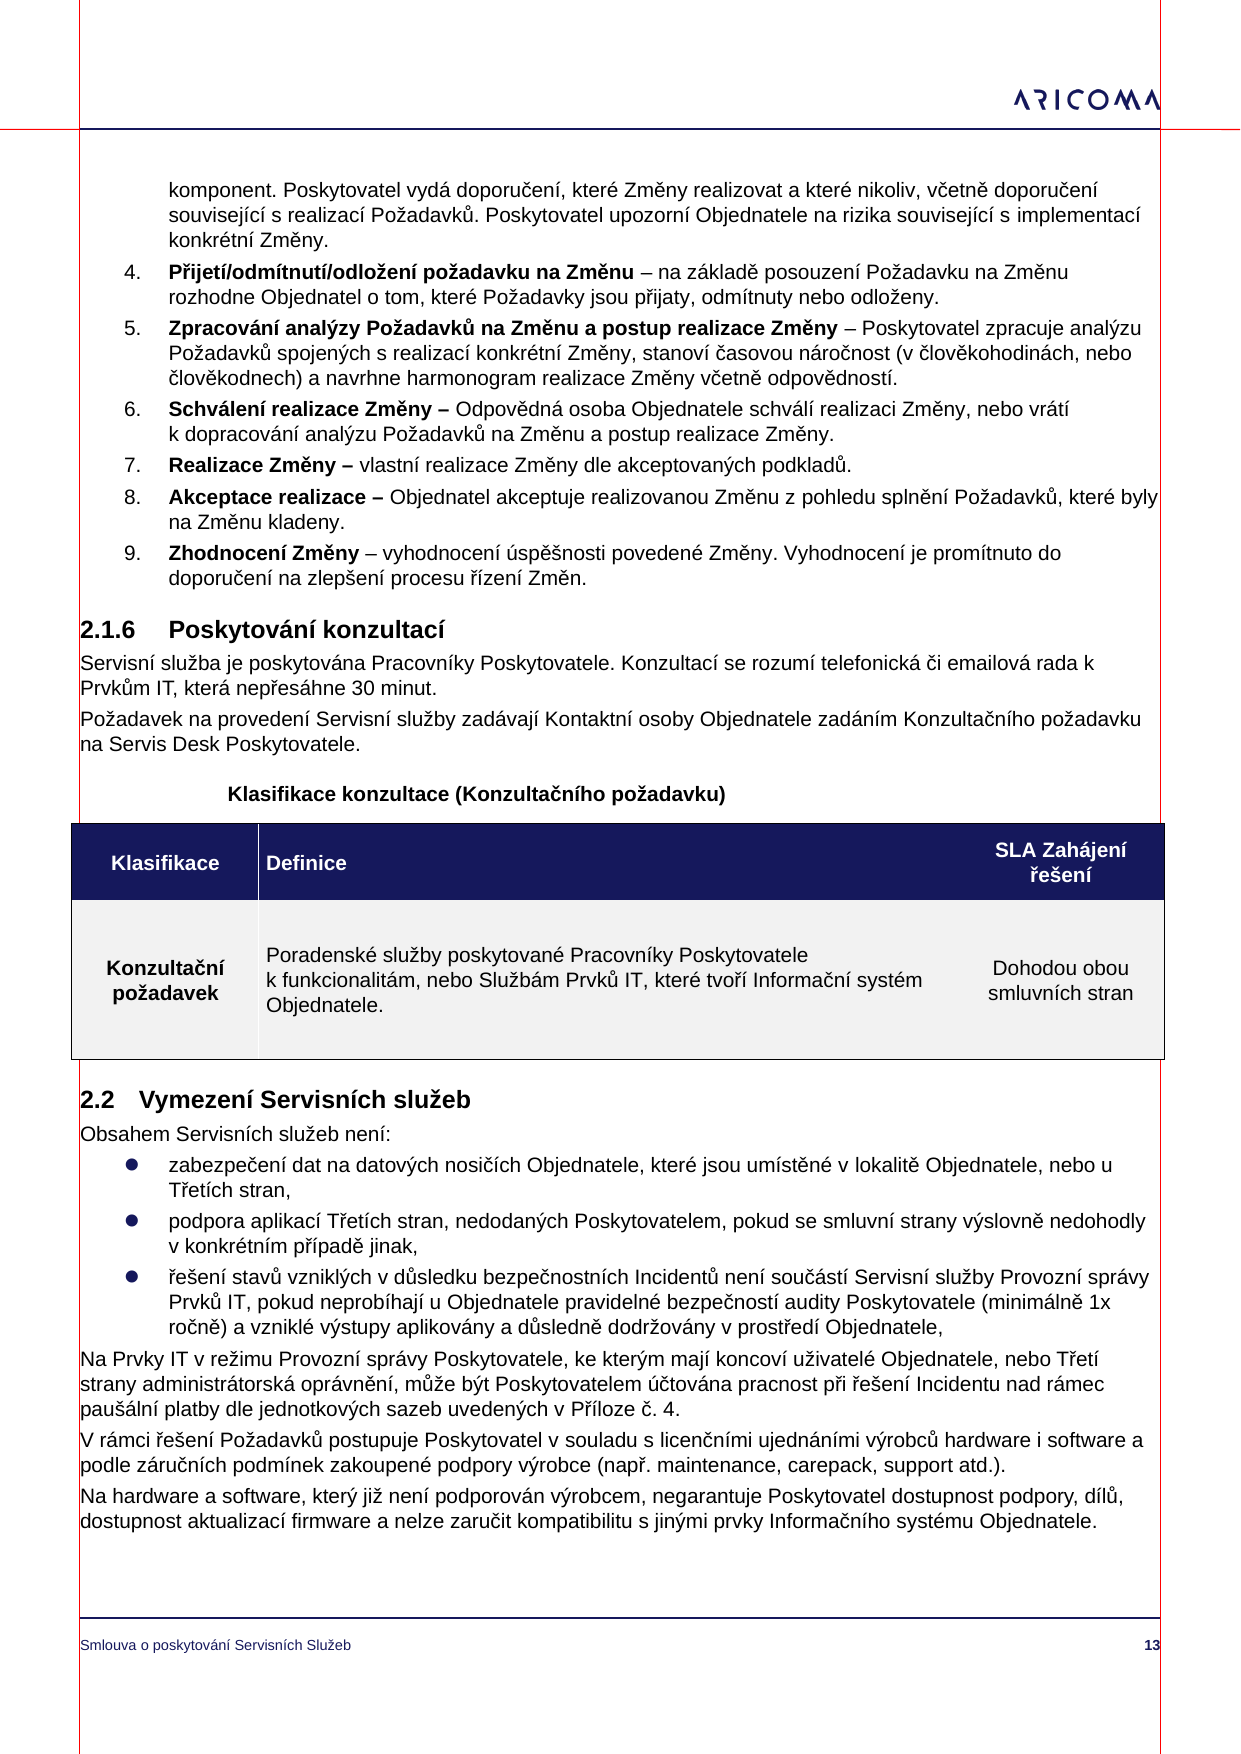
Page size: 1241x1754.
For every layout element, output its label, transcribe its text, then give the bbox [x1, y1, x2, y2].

text Požadavek na provedení Servisní služby zadávají Kontaktní osoby Objednatele zadáním Konzultačního požadavku na Servis Desk Poskytovatele. [80, 706, 1161, 756]
list Akceptace realizace – Objednatel akceptuje realizovanou Změnu z pohledu splnění Požadavků, které byly na Změnu kladeny. [124, 483, 1161, 533]
text Poskytování konzultací [80, 615, 1161, 643]
text Klasifikace konzultace (Konzultačního požadavku) [80, 781, 1161, 806]
list Zhodnocení Změny – vyhodnocení úspěšnosti povedené Změny. Vyhodnocení je promítnuto do doporučení na zlepšení procesu řízení Změn. [124, 540, 1161, 590]
picture [1013, 89, 1161, 110]
text Obsahem Servisních služeb není: [80, 1120, 1161, 1145]
list Zpracování analýzy Požadavků na Změnu a postup realizace Změny – Poskytovatel zpracuje analýzu Požadavků spojených s realizací konkrétní Změny, stanoví časovou náročnost (v člověkohodinách, nebo člověkodnech) a navrhne harmonogram realizace Změny včetně odpovědností. [124, 315, 1161, 390]
text Na Prvky IT v režimu Provozní správy Poskytovatele, ke kterým mají koncoví uživatelé Objednatele, nebo Třetí strany administrátorská oprávnění, může být Poskytovatelem účtována pracnost při řešení Incidentu nad rámec paušální platby dle jednotkových sazeb uvedených v Příloze č. 4. [80, 1345, 1161, 1420]
text Servisní služba je poskytována Pracovníky Poskytovatele. Konzultací se rozumí telefonická či emailová rada k Prvkům IT, která nepřesáhne 30 minut. [80, 650, 1161, 700]
table_cell Konzultační požadavek [72, 900, 258, 1059]
table_cell Poradenské služby poskytované Pracovníky Poskytovatele k funkcionalitám, nebo Službám Prvků IT, které tvoří Informační systém Objednatele. [259, 900, 957, 1059]
text Vymezení Servisních služeb [80, 1060, 1161, 1114]
table_cell Dohodou obou smluvních stran [957, 900, 1164, 1059]
text Na hardware a software, který již není podporován výrobcem, negarantuje Poskytovatel dostupnost podpory, dílů, dostupnost aktualizací firmware a nelze zaručit kompatibilitu s jinými prvky Informačního systému Objednatele. [80, 1483, 1161, 1533]
text V rámci řešení Požadavků postupuje Poskytovatel v souladu s licenčními ujednáními výrobců hardware i software a podle záručních podmínek zakoupené podpory výrobce (např. maintenance, carepack, support atd.). [80, 1427, 1161, 1477]
list Přijetí/odmítnutí/odložení požadavku na Změnu – na základě posouzení Požadavku na Změnu rozhodne Objednatel o tom, které Požadavky jsou přijaty, odmítnuty nebo odloženy. [124, 258, 1161, 308]
list Realizace Změny – vlastní realizace Změny dle akceptovaných podkladů. [124, 452, 1161, 477]
list podpora aplikací Třetích stran, nedodaných Poskytovatelem, pokud se smluvní strany výslovně nedohodly v konkrétním případě jinak, [124, 1208, 1161, 1258]
list Schválení realizace Změny – Odpovědná osoba Objednatele schválí realizaci Změny, nebo vrátí k dopracování analýzu Požadavků na Změnu a postup realizace Změny. [124, 396, 1161, 446]
list řešení stavů vzniklých v důsledku bezpečnostních Incidentů není součástí Servisní služby Provozní správy Prvků IT, pokud neprobíhají u Objednatele pravidelné bezpečností audity Poskytovatele (minimálně 1x ročně) a vzniklé výstupy aplikovány a důsledně dodržovány v prostředí Objednatele, [124, 1264, 1161, 1339]
table_header Klasifikace [72, 824, 258, 900]
table_header Definice [259, 824, 957, 900]
table_header SLA Zahájení řešení [957, 824, 1164, 900]
list zabezpečení dat na datových nosičích Objednatele, které jsou umístěné v lokalitě Objednatele, nebo u Třetích stran, [124, 1152, 1161, 1202]
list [124, 177, 1161, 252]
